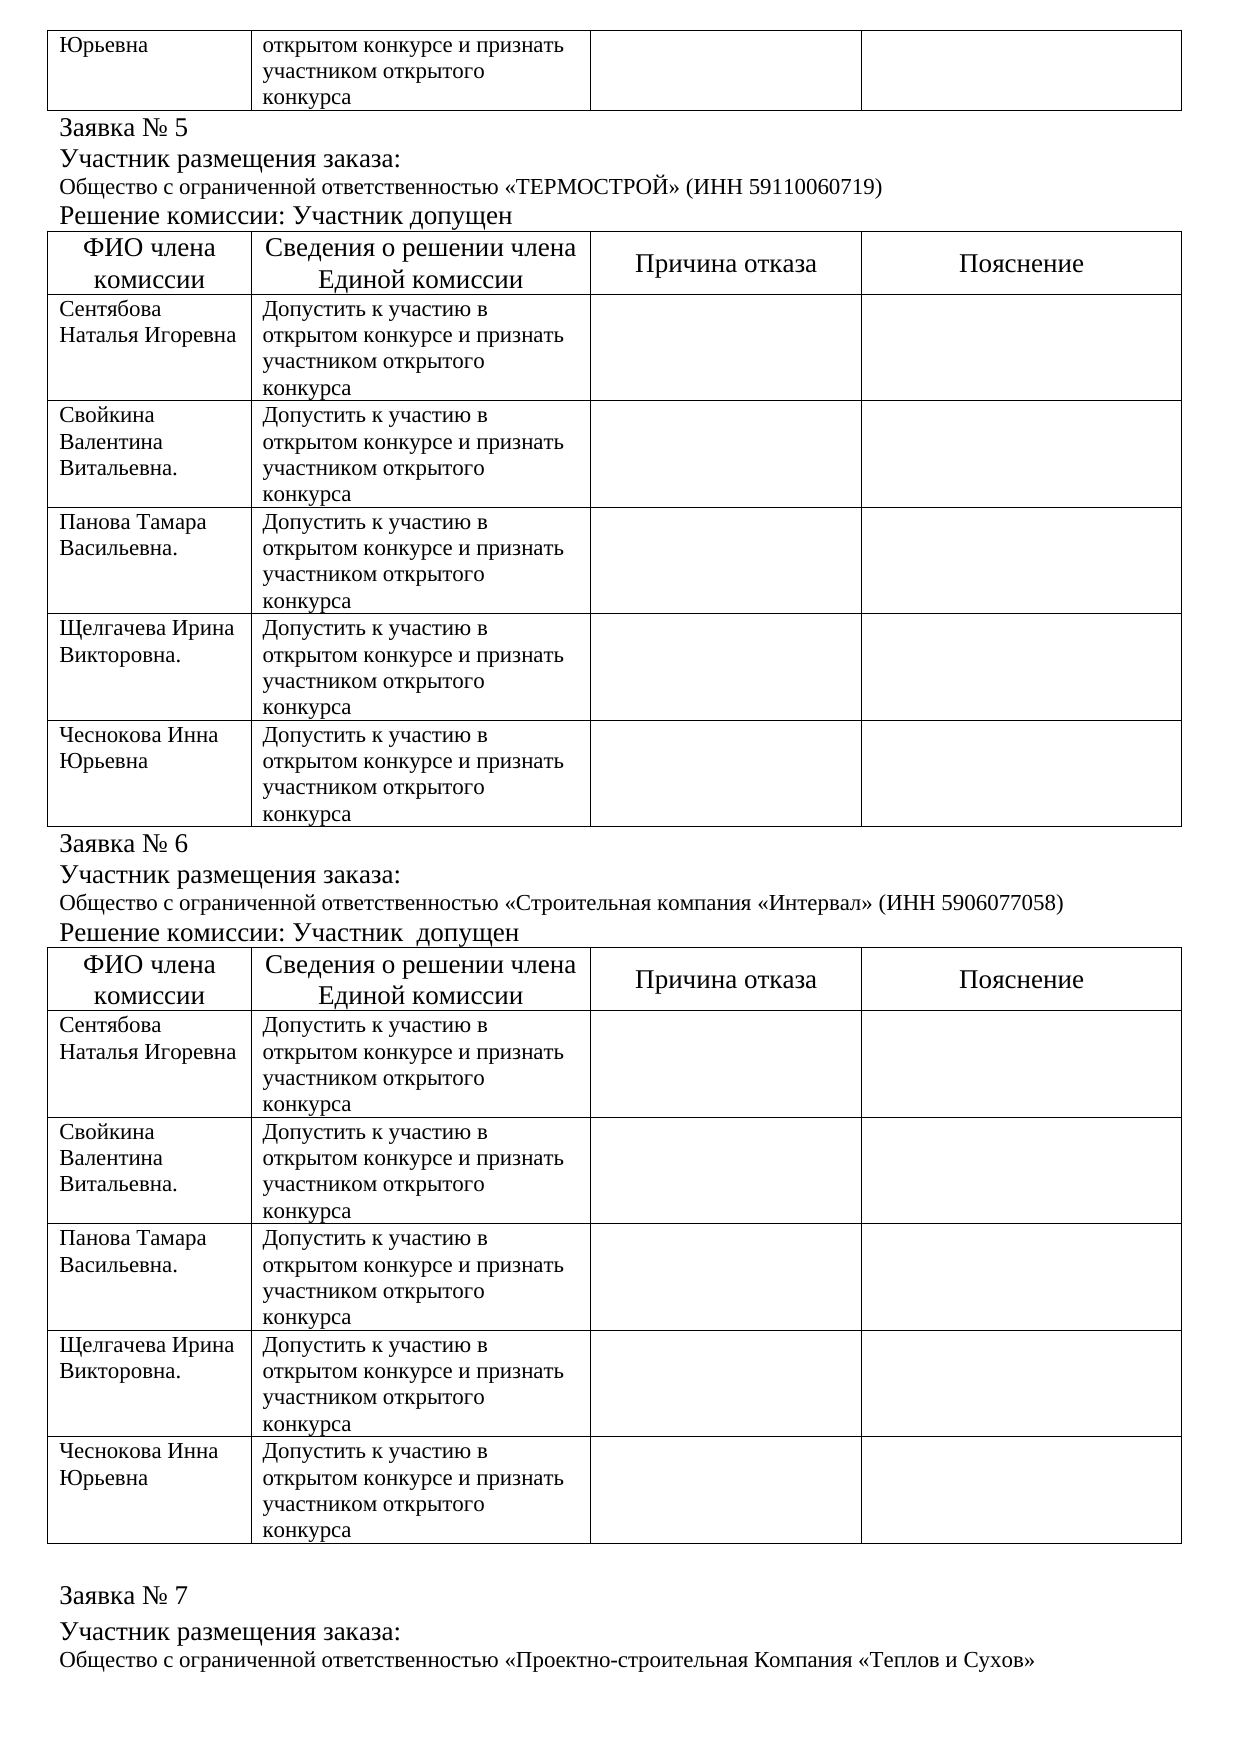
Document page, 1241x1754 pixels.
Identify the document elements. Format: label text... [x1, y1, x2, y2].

table_cell Панова Тамара Васильевна. [48, 508, 251, 613]
table_cell Сентябова Наталья Игоревна [48, 295, 251, 400]
table_cell Щелгачева Ирина Викторовна. [48, 1331, 251, 1436]
table_cell [591, 401, 861, 507]
table_cell Свойкина Валентина Витальевна. [48, 1118, 251, 1223]
text Решение комиссии: Участник допущен [59, 916, 1152, 947]
table_cell [591, 1118, 861, 1223]
table_cell [591, 1331, 861, 1436]
table_cell Щелгачева Ирина Викторовна. [48, 614, 251, 720]
table_cell [862, 1118, 1181, 1223]
table_header ФИО члена комиссии [48, 232, 251, 294]
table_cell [48, 31, 251, 110]
table_cell [862, 401, 1181, 507]
text Заявка № 7 [59, 1579, 1152, 1611]
table_cell [862, 614, 1181, 720]
table_cell [862, 1331, 1181, 1436]
text Заявка № 6 [59, 827, 1152, 858]
table_cell [591, 508, 861, 613]
text Решение комиссии: Участник допущен [59, 199, 1152, 231]
table_cell Допустить к участию в открытом конкурсе и признать участником открытого конкурса [252, 721, 590, 826]
text Общество с ограниченной ответственностью «ТЕРМОСТРОЙ» (ИНН 59110060719) [59, 173, 1152, 199]
text Участник размещения заказа: [59, 142, 1152, 173]
table_cell Допустить к участию в открытом конкурсе и признать участником открытого конкурса [252, 295, 590, 400]
table_cell Допустить к участию в открытом конкурсе и признать участником открытого конкурса [252, 1224, 590, 1330]
table_header Сведения о решении члена Единой комиссии [252, 232, 590, 294]
table_cell [591, 295, 861, 400]
text Общество с ограниченной ответственностью «Строительная компания «Интервал» (ИНН 5906077058) [59, 889, 1152, 916]
table_cell Допустить к участию в открытом конкурсе и признать участником открытого конкурса [252, 401, 590, 507]
table_cell Свойкина Валентина Витальевна. [48, 401, 251, 507]
table_header Сведения о решении члена Единой комиссии [252, 948, 590, 1010]
table_header ФИО члена комиссии [48, 948, 251, 1010]
table_cell Допустить к участию в открытом конкурсе и признать участником открытого конкурса [252, 1331, 590, 1436]
table_cell Допустить к участию в открытом конкурсе и признать участником открытого конкурса [252, 508, 590, 613]
table_cell Чеснокова Инна Юрьевна [48, 1437, 251, 1543]
table_cell [591, 1011, 861, 1117]
table_cell Допустить к участию в открытом конкурсе и признать участником открытого конкурса [252, 1011, 590, 1117]
text Участник размещения заказа: [59, 858, 1152, 889]
table_header Причина отказа [591, 232, 861, 294]
table_cell [862, 508, 1181, 613]
table_header Причина отказа [591, 948, 861, 1010]
table_cell [591, 1224, 861, 1330]
table_cell Допустить к участию в открытом конкурсе и признать участником открытого конкурса [252, 614, 590, 720]
table_cell [862, 1437, 1181, 1543]
table_cell [591, 1437, 861, 1543]
table_header Пояснение [862, 232, 1181, 294]
table_cell [591, 31, 861, 110]
table_cell [862, 295, 1181, 400]
text Участник размещения заказа: [59, 1615, 1152, 1646]
table_cell [591, 721, 861, 826]
table_cell [591, 614, 861, 720]
text Заявка № 5 [59, 111, 1152, 142]
table_cell [862, 1011, 1181, 1117]
table_cell Допустить к участию в открытом конкурсе и признать участником открытого конкурса [252, 1118, 590, 1223]
table_cell Допустить к участию в открытом конкурсе и признать участником открытого конкурса [252, 1437, 590, 1543]
table_cell [862, 31, 1181, 110]
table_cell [252, 31, 590, 110]
table_cell Чеснокова Инна Юрьевна [48, 721, 251, 826]
table_cell Панова Тамара Васильевна. [48, 1224, 251, 1330]
table_cell [862, 721, 1181, 826]
text Общество с ограниченной ответственностью «Проектно-строительная Компания «Теплов и Сухов» [59, 1646, 1152, 1673]
table_cell Сентябова Наталья Игоревна [48, 1011, 251, 1117]
table_cell [862, 1224, 1181, 1330]
table_header Пояснение [862, 948, 1181, 1010]
